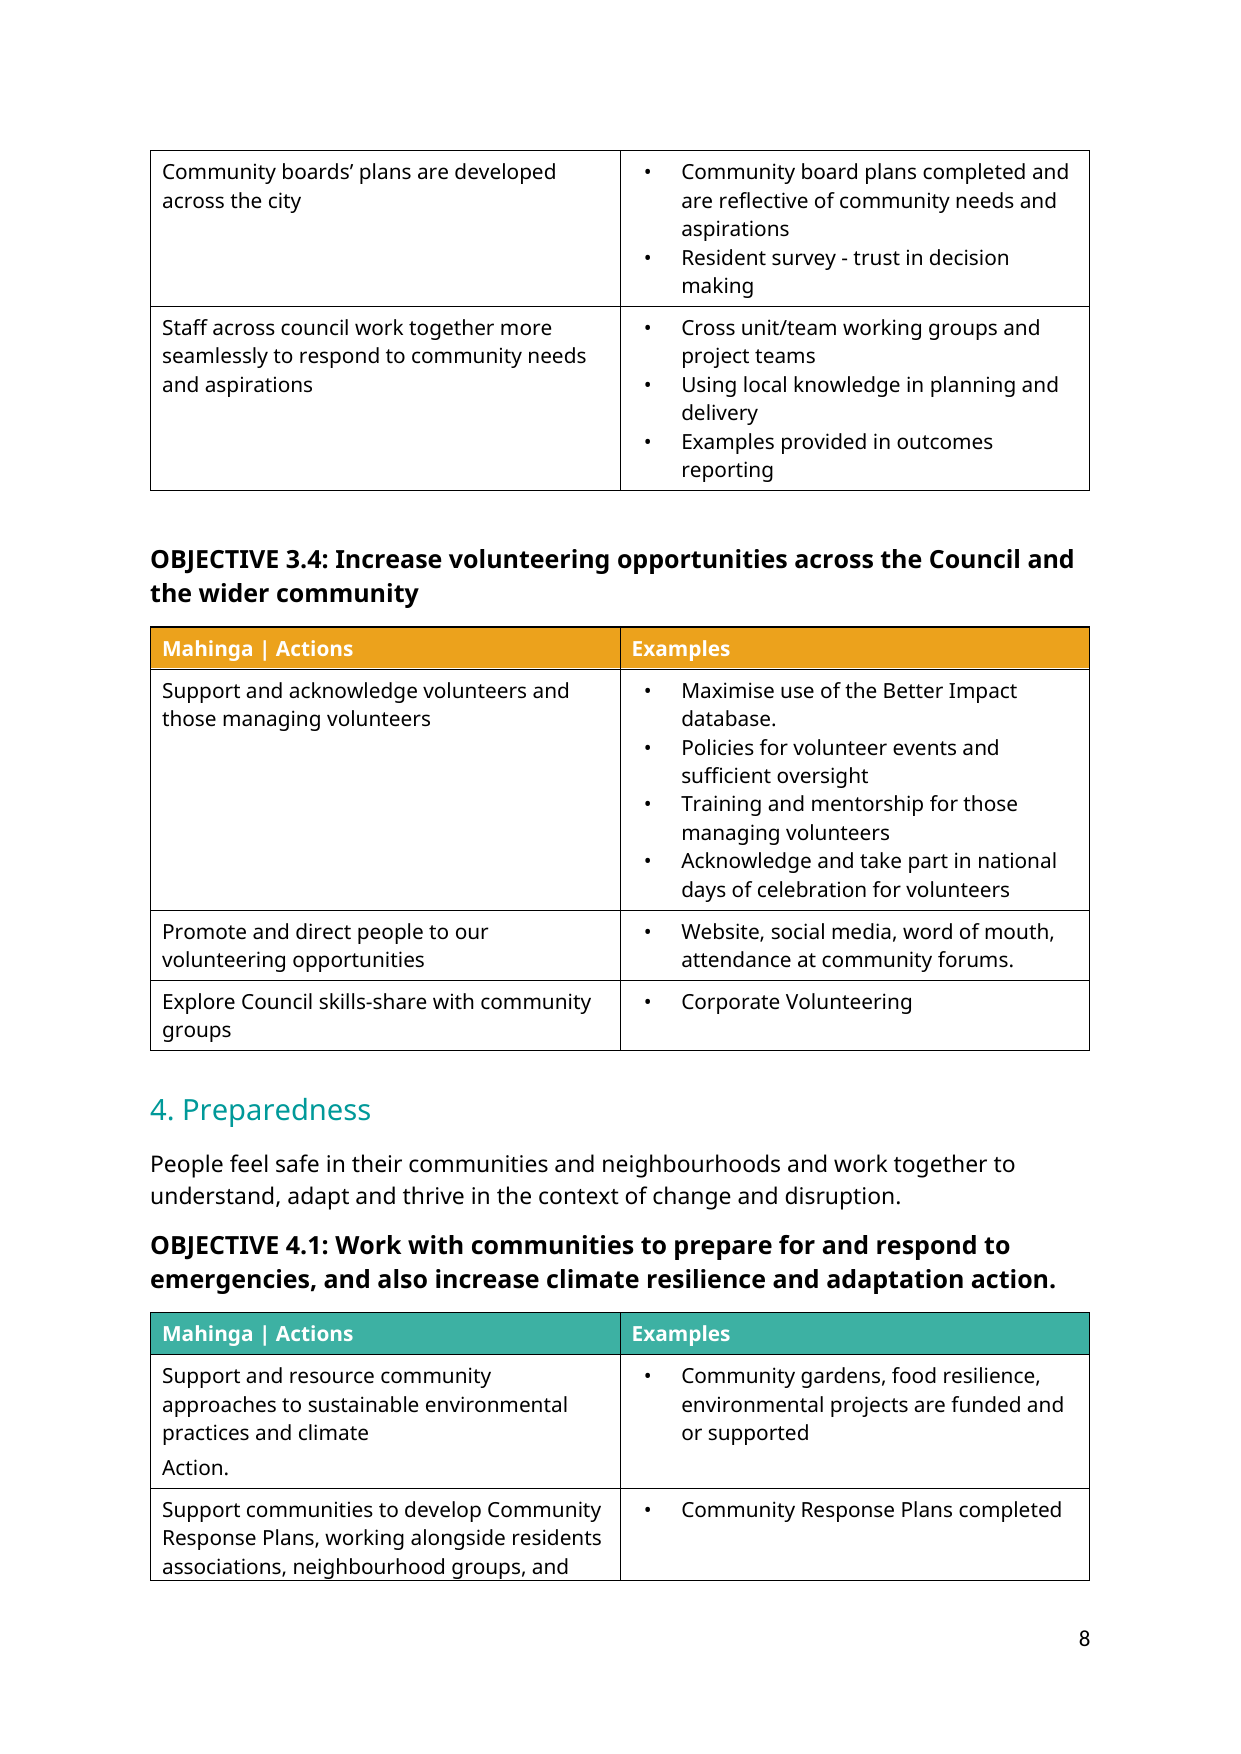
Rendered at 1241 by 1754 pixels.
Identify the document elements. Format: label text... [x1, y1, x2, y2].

table_cell Cross unit/team working groups and project teams Using local knowledge in planning and delivery Examples provided in outcomes reporting [621, 307, 1089, 490]
table_cell Corporate Volunteering [621, 981, 1089, 1050]
text People feel safe in their communities and neighbourhoods and work together to understand, adapt and thrive in the context of change and disruption. [150, 1148, 1090, 1211]
text OBJECTIVE 3.4: Increase volunteering opportunities across the Council and the wider community [150, 542, 1090, 610]
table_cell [621, 1489, 1089, 1580]
table_header Examples [621, 628, 1089, 668]
table_cell Community boards’ plans are developed across the city [151, 151, 620, 306]
table_header Mahinga | Actions [151, 628, 620, 668]
table_cell Staff across council work together more seamlessly to respond to community needs and aspirations [151, 307, 620, 490]
text 4. Preparedness [150, 1089, 1090, 1128]
text OBJECTIVE 4.1: Work with communities to prepare for and respond to emergencies, and also increase climate resilience and adaptation action. [150, 1227, 1090, 1296]
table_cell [151, 1489, 620, 1580]
table_cell Support and acknowledge volunteers and those managing volunteers [151, 670, 620, 909]
table_cell Maximise use of the Better Impact database. Policies for volunteer events and sufficient oversight Training and mentorship for those managing volunteers Acknowledge and take part in national days of celebration for volunteers [621, 670, 1089, 909]
table_cell Promote and direct people to our volunteering opportunities [151, 911, 620, 980]
table_cell Community board plans completed and are reflective of community needs and aspirations Resident survey - trust in decision making [621, 151, 1089, 306]
table_header Mahinga | Actions [151, 1313, 620, 1354]
table_header Examples [621, 1313, 1089, 1354]
table_cell Website, social media, word of mouth, attendance at community forums. [621, 911, 1089, 980]
table_cell Community gardens, food resilience, environmental projects are funded and or supported [621, 1355, 1089, 1488]
table_cell Support and resource community approaches to sustainable environmental practices and climate Action. [151, 1355, 620, 1488]
table_cell Explore Council skills-share with community groups [151, 981, 620, 1050]
